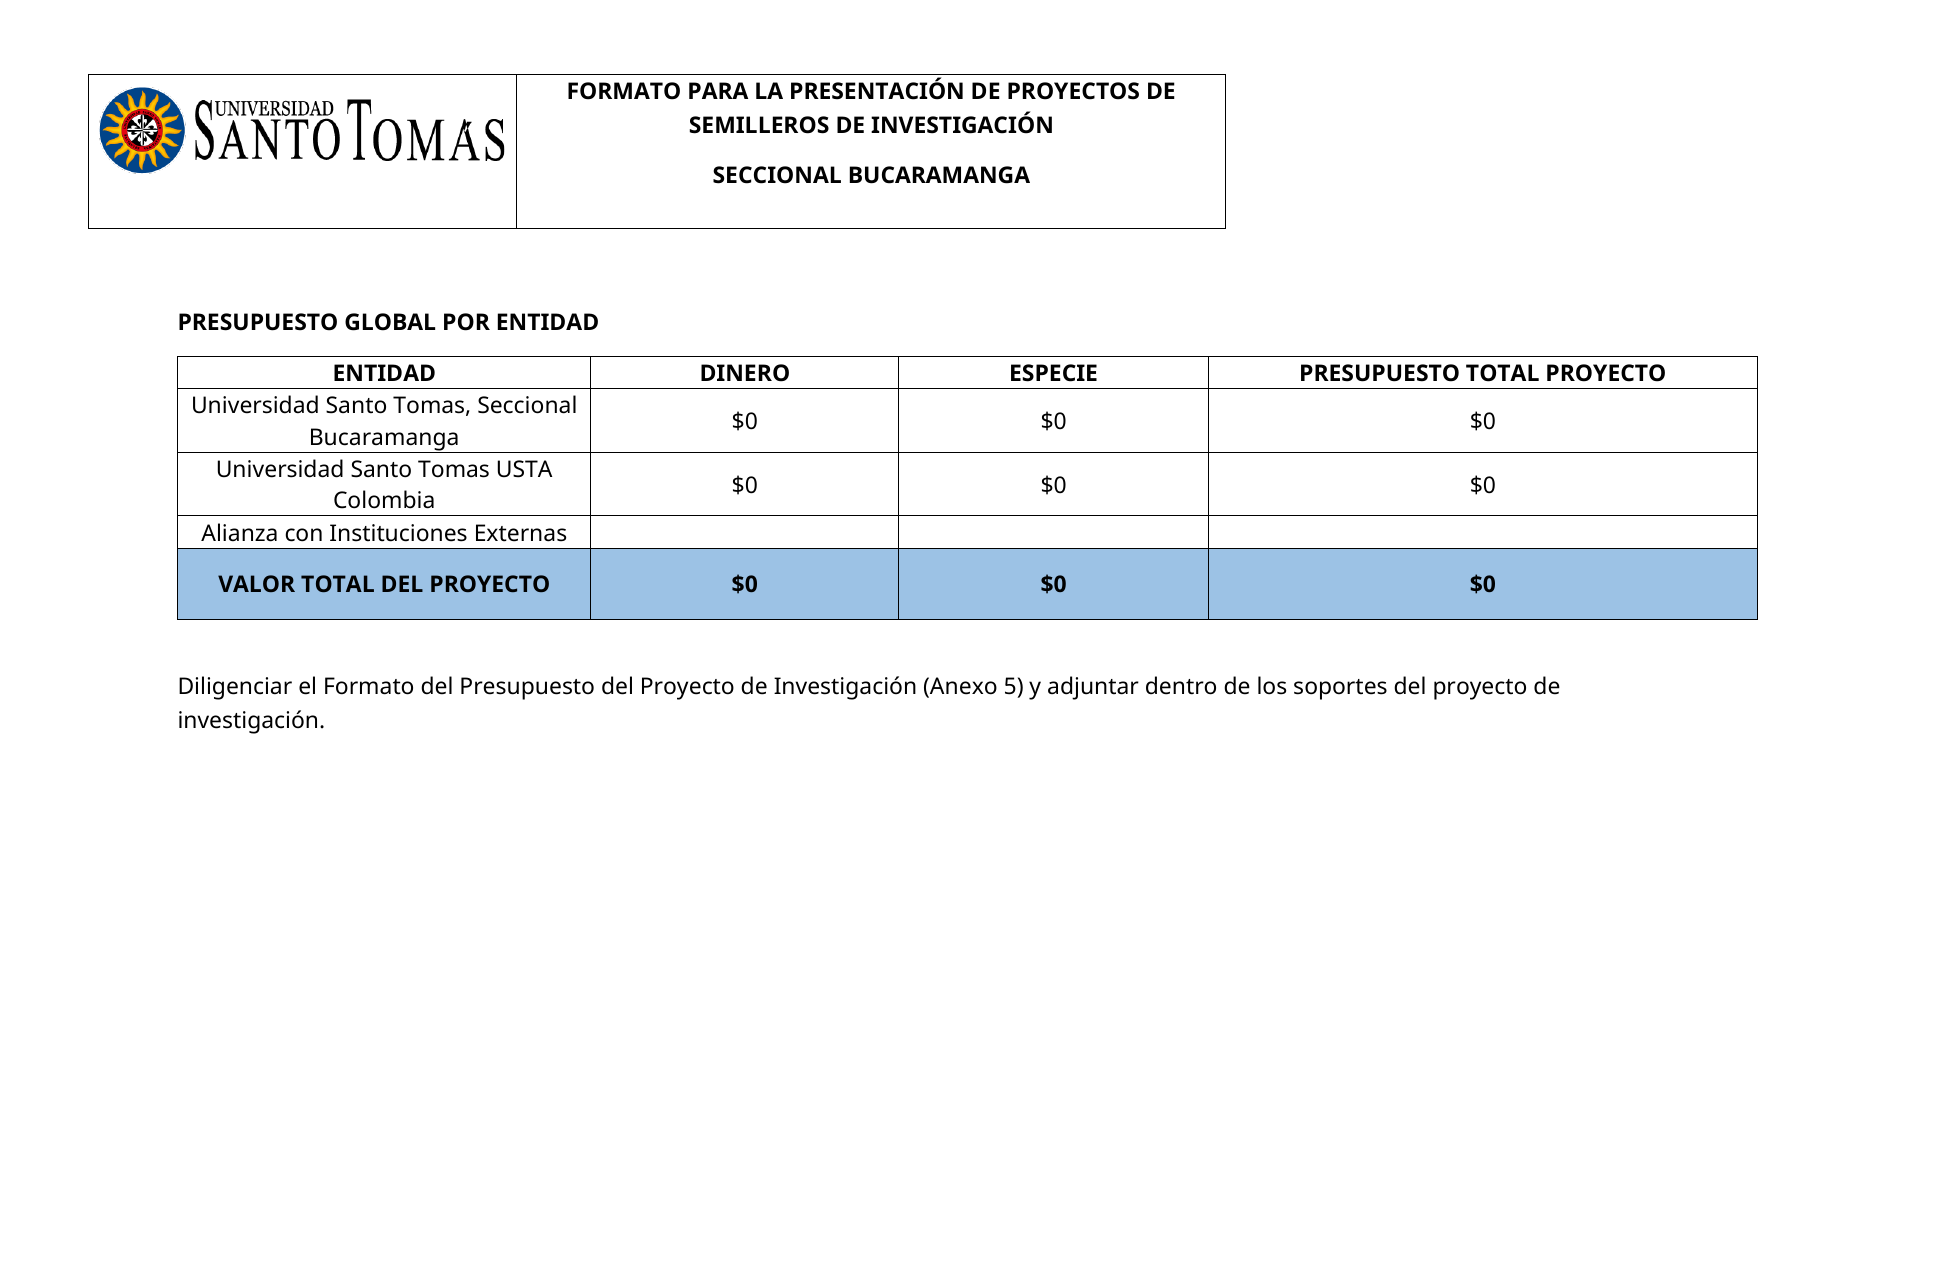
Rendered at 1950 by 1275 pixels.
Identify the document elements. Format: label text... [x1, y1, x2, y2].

table_cell $0 [899, 549, 1208, 619]
table_cell $0 [1209, 389, 1757, 452]
table_cell VALOR TOTAL DEL PROYECTO [178, 549, 590, 619]
table_cell $0 [591, 389, 898, 452]
table_cell [1209, 516, 1757, 548]
table_cell $0 [1209, 549, 1757, 619]
table_cell Alianza con Instituciones Externas [178, 516, 590, 548]
table_cell $0 [899, 453, 1208, 515]
picture [98, 87, 505, 174]
table_header DINERO [591, 357, 898, 388]
table_cell Universidad Santo Tomas USTA Colombia [178, 453, 590, 515]
table_cell $0 [591, 453, 898, 515]
table_header ENTIDAD [178, 357, 590, 388]
text PRESUPUESTO GLOBAL POR ENTIDAD [177, 306, 1714, 337]
table_cell Universidad Santo Tomas, Seccional Bucaramanga [178, 389, 590, 452]
table_cell [899, 516, 1208, 548]
table_cell $0 [899, 389, 1208, 452]
table_cell [591, 516, 898, 548]
table_cell $0 [591, 549, 898, 619]
table_header PRESUPUESTO TOTAL PROYECTO [1209, 357, 1757, 388]
table_header ESPECIE [899, 357, 1208, 388]
text Diligenciar el Formato del Presupuesto del Proyecto de Investigación (Anexo 5) y adjuntar dentro de los soportes del proyecto de investigación. [177, 670, 1714, 735]
table_cell $0 [1209, 453, 1757, 515]
